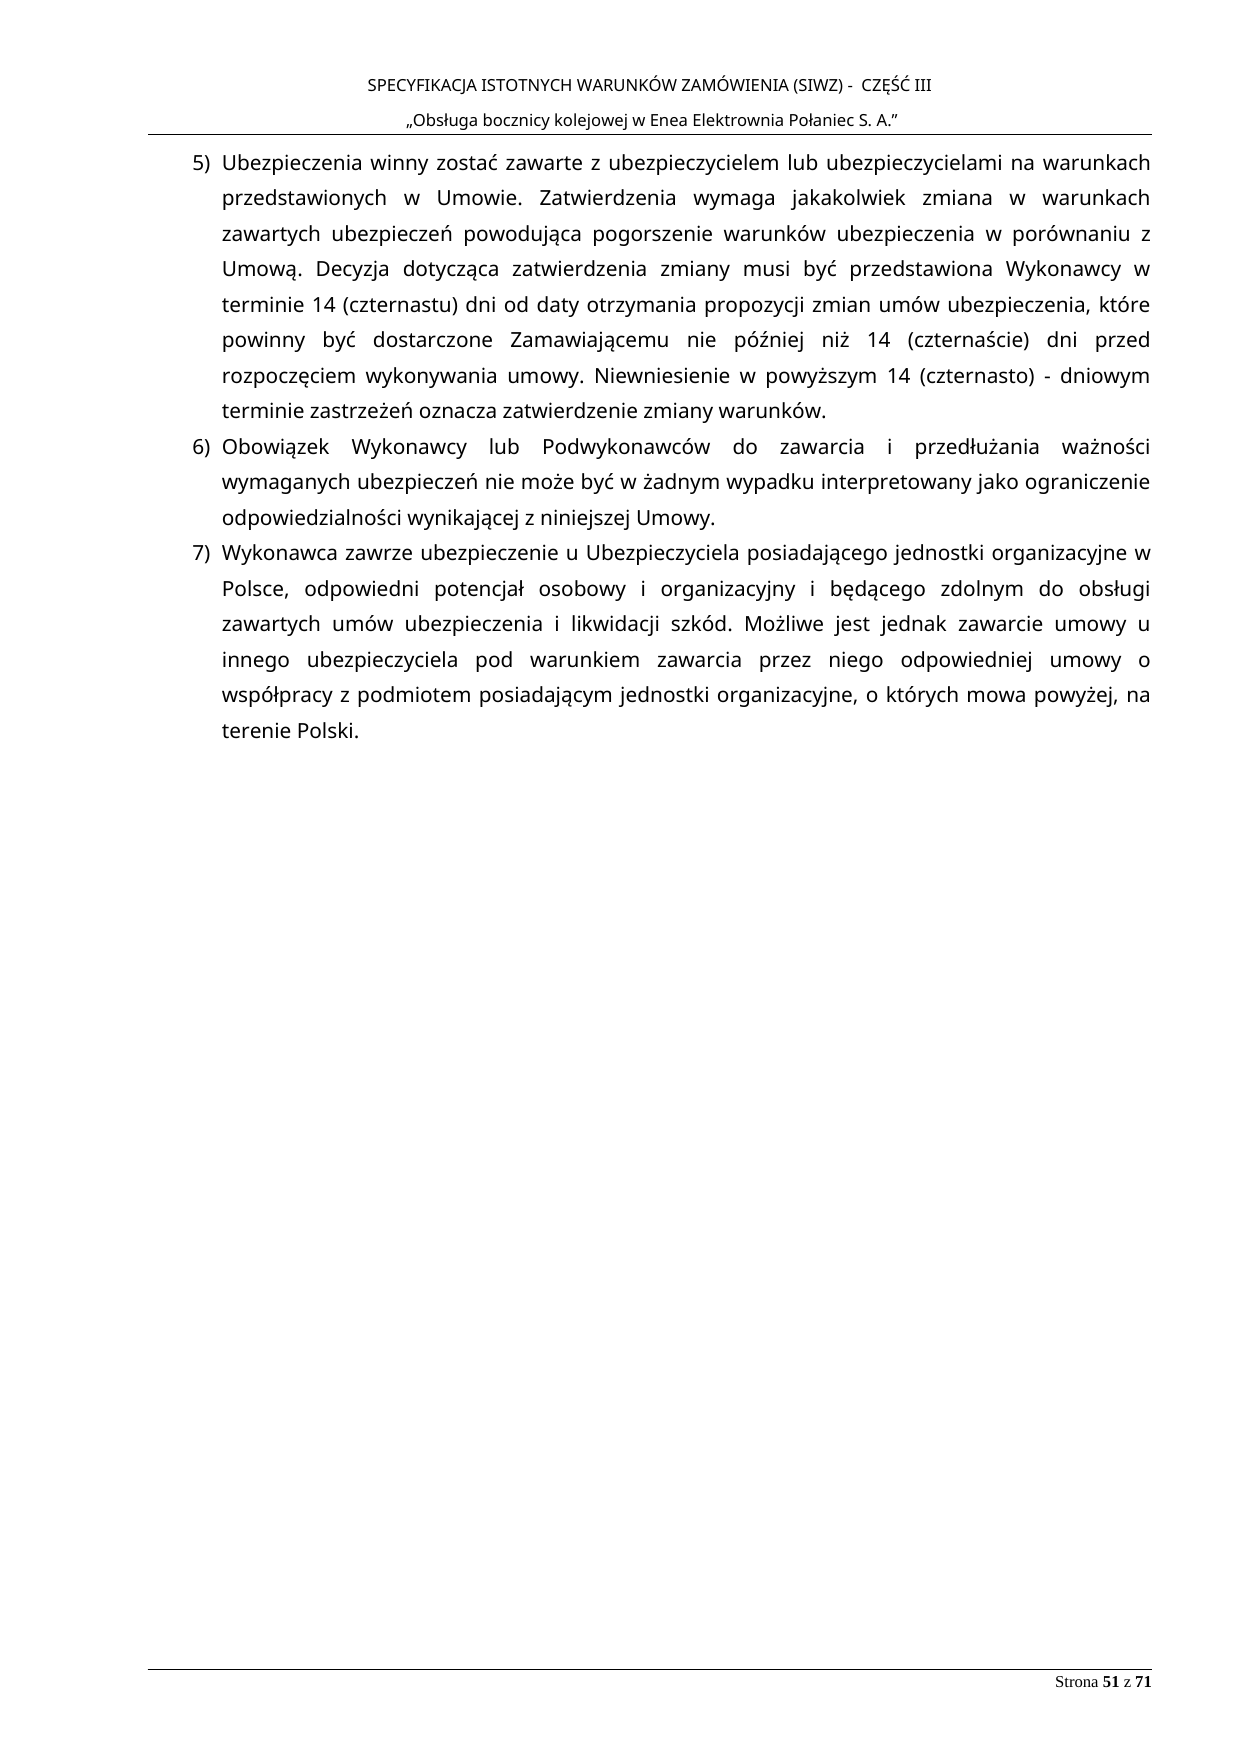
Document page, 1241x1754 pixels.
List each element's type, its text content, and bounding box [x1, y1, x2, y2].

list Obowiązek Wykonawcy lub Podwykonawców do zawarcia i przedłużania ważności wymaganych ubezpieczeń nie może być w żadnym wypadku interpretowany jako ograniczenie odpowiedzialności wynikającej z niniejszej Umowy. [192, 432, 1152, 531]
list Wykonawca zawrze ubezpieczenie u Ubezpieczyciela posiadającego jednostki organizacyjne w Polsce, odpowiedni potencjał osobowy i organizacyjny i będącego zdolnym do obsługi zawartych umów ubezpieczenia i likwidacji szkód. Możliwe jest jednak zawarcie umowy u innego ubezpieczyciela pod warunkiem zawarcia przez niego odpowiedniej umowy o współpracy z podmiotem posiadającym jednostki organizacyjne, o których mowa powyżej, na terenie Polski. [192, 538, 1152, 744]
list Ubezpieczenia winny zostać zawarte z ubezpieczycielem lub ubezpieczycielami na warunkach przedstawionych w Umowie. Zatwierdzenia wymaga jakakolwiek zmiana w warunkach zawartych ubezpieczeń powodująca pogorszenie warunków ubezpieczenia w porównaniu z Umową. Decyzja dotycząca zatwierdzenia zmiany musi być przedstawiona Wykonawcy w terminie 14 (czternastu) dni od daty otrzymania propozycji zmian umów ubezpieczenia, które powinny być dostarczone Zamawiającemu nie później niż 14 (czternaście) dni przed rozpoczęciem wykonywania umowy. Niewniesienie w powyższym 14 (czternasto) - dniowym terminie zastrzeżeń oznacza zatwierdzenie zmiany warunków. [192, 148, 1152, 425]
